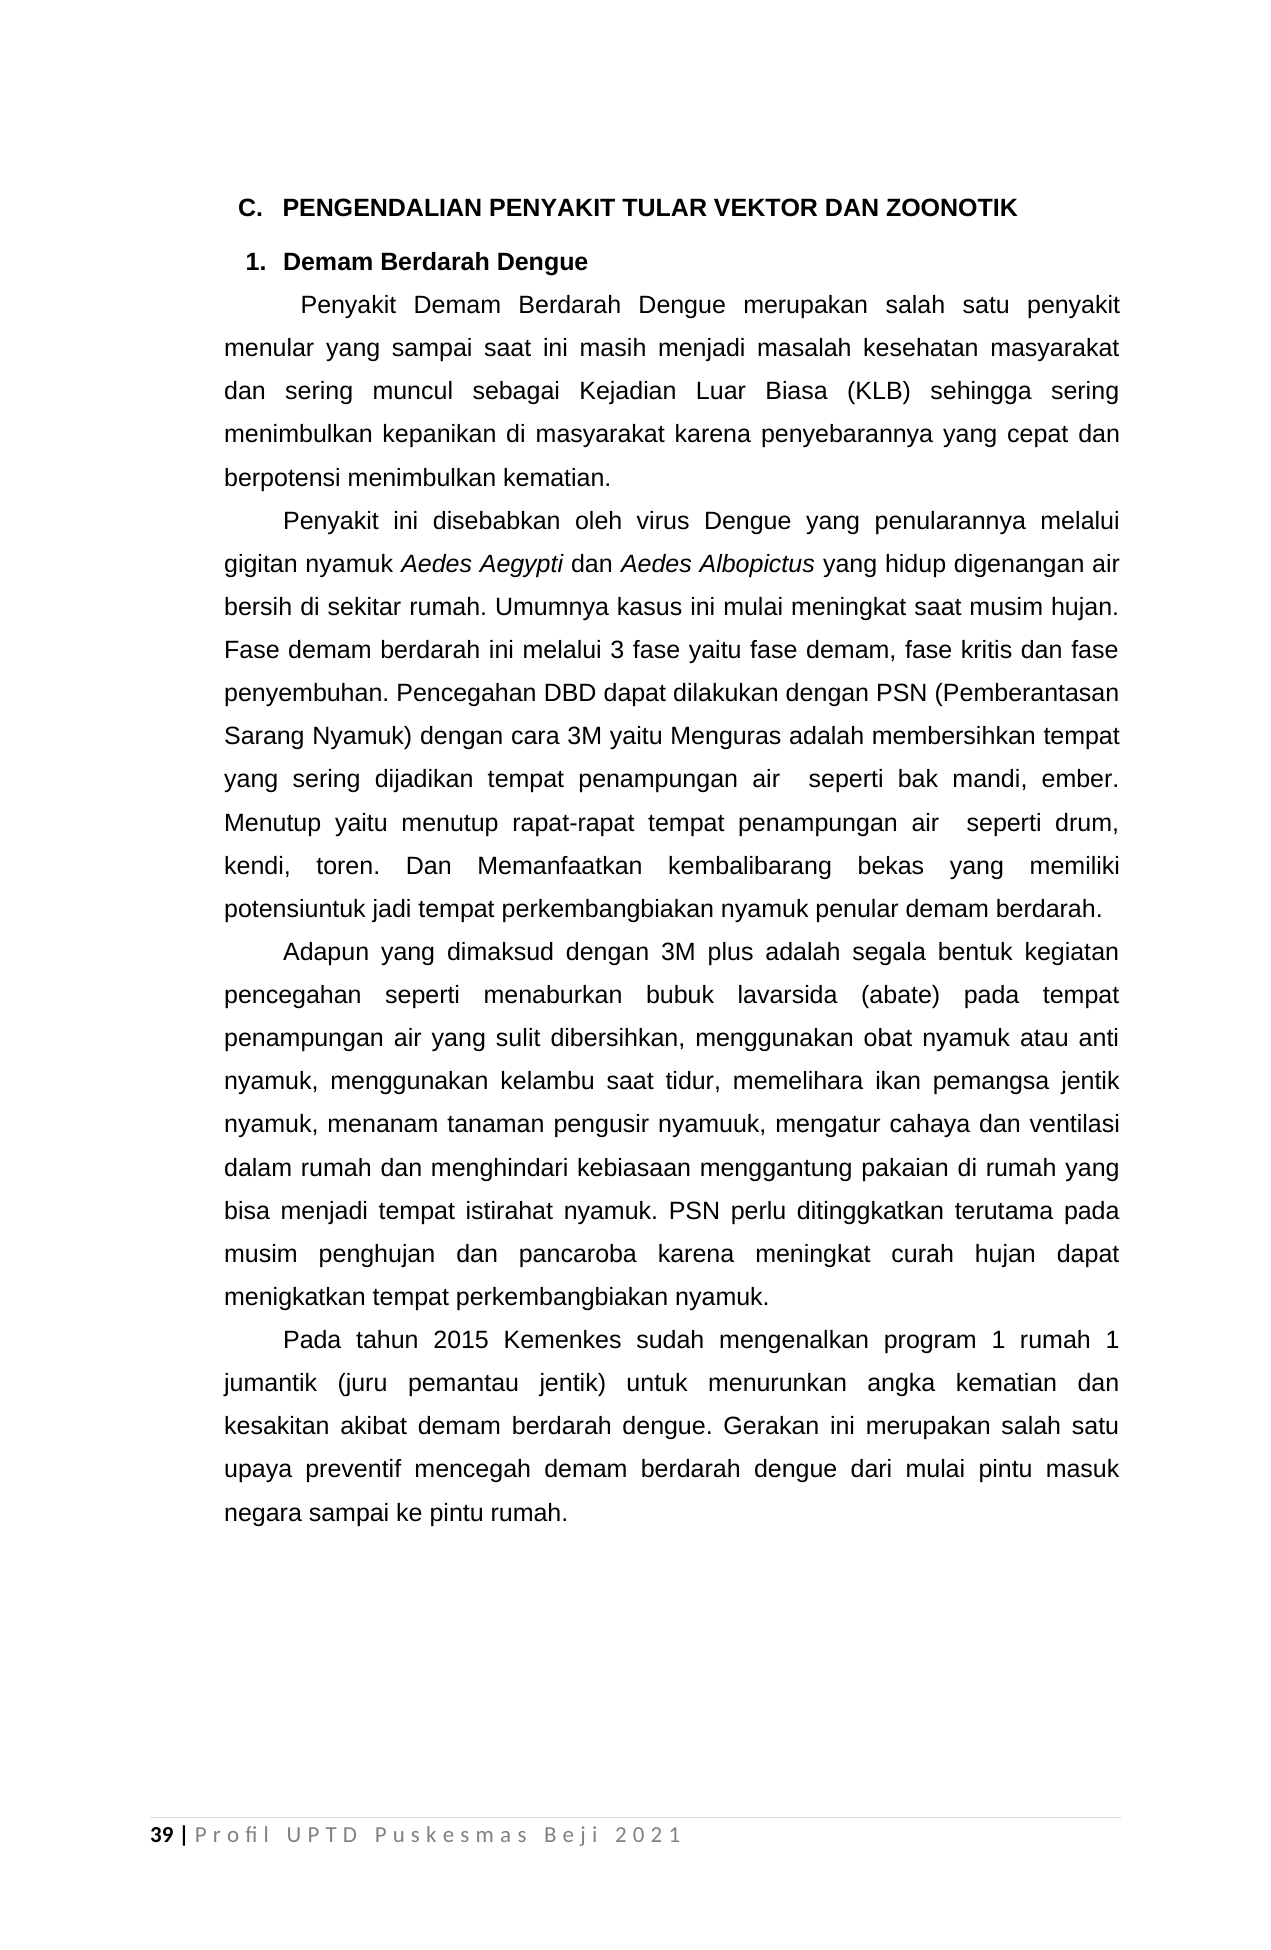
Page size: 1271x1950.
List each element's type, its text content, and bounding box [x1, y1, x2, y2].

subtitle PENGENDALIAN PENYAKIT TULAR VEKTOR DAN ZOONOTIK [135, 193, 1121, 222]
text Pada tahun 2015 Kemenkes sudah mengenalkan program 1 rumah 1 jumantik (juru pemantau jentik) untuk menurunkan angka kematian dan kesakitan akibat demam berdarah dengue. Gerakan ini merupakan salah satu upaya preventif mencegah demam berdarah dengue dari mulai pintu masuk negara sampai ke pintu rumah. [224, 1325, 1121, 1526]
list Demam Berdarah Dengue [245, 247, 1121, 276]
text Penyakit Demam Berdarah Dengue merupakan salah satu penyakit menular yang sampai saat ini masih menjadi masalah kesehatan masyarakat dan sering muncul sebagai Kejadian Luar Biasa (KLB) sehingga sering menimbulkan kepanikan di masyarakat karena penyebarannya yang cepat dan berpotensi menimbulkan kematian. [224, 290, 1121, 491]
text Adapun yang dimaksud dengan 3M plus adalah segala bentuk kegiatan pencegahan seperti menaburkan bubuk lavarsida (abate) pada tempat penampungan air yang sulit dibersihkan, menggunakan obat nyamuk atau anti nyamuk, menggunakan kelambu saat tidur, memelihara ikan pemangsa jentik nyamuk, menanam tanaman pengusir nyamuuk, mengatur cahaya dan ventilasi dalam rumah dan menghindari kebiasaan menggantung pakaian di rumah yang bisa menjadi tempat istirahat nyamuk. PSN perlu ditinggkatkan terutama pada musim penghujan dan pancaroba karena meningkat curah hujan dapat menigkatkan tempat perkembangbiakan nyamuk. [224, 937, 1121, 1311]
text Penyakit ini disebabkan oleh virus Dengue yang penularannya melalui gigitan nyamuk Aedes Aegypti dan Aedes Albopictus yang hidup digenangan air bersih di sekitar rumah. Umumnya kasus ini mulai meningkat saat musim hujan. Fase demam berdarah ini melalui 3 fase yaitu fase demam, fase kritis dan fase penyembuhan. Pencegahan DBD dapat dilakukan dengan PSN (Pemberantasan Sarang Nyamuk) dengan cara 3M yaitu Menguras adalah membersihkan tempat yang sering dijadikan tempat penampungan air seperti bak mandi, ember. Menutup yaitu menutup rapat-rapat tempat penampungan air seperti drum, kendi, toren. Dan Memanfaatkan kembalibarang bekas yang memiliki potensiuntuk jadi tempat perkembangbiakan nyamuk penular demam berdarah. [224, 506, 1121, 923]
